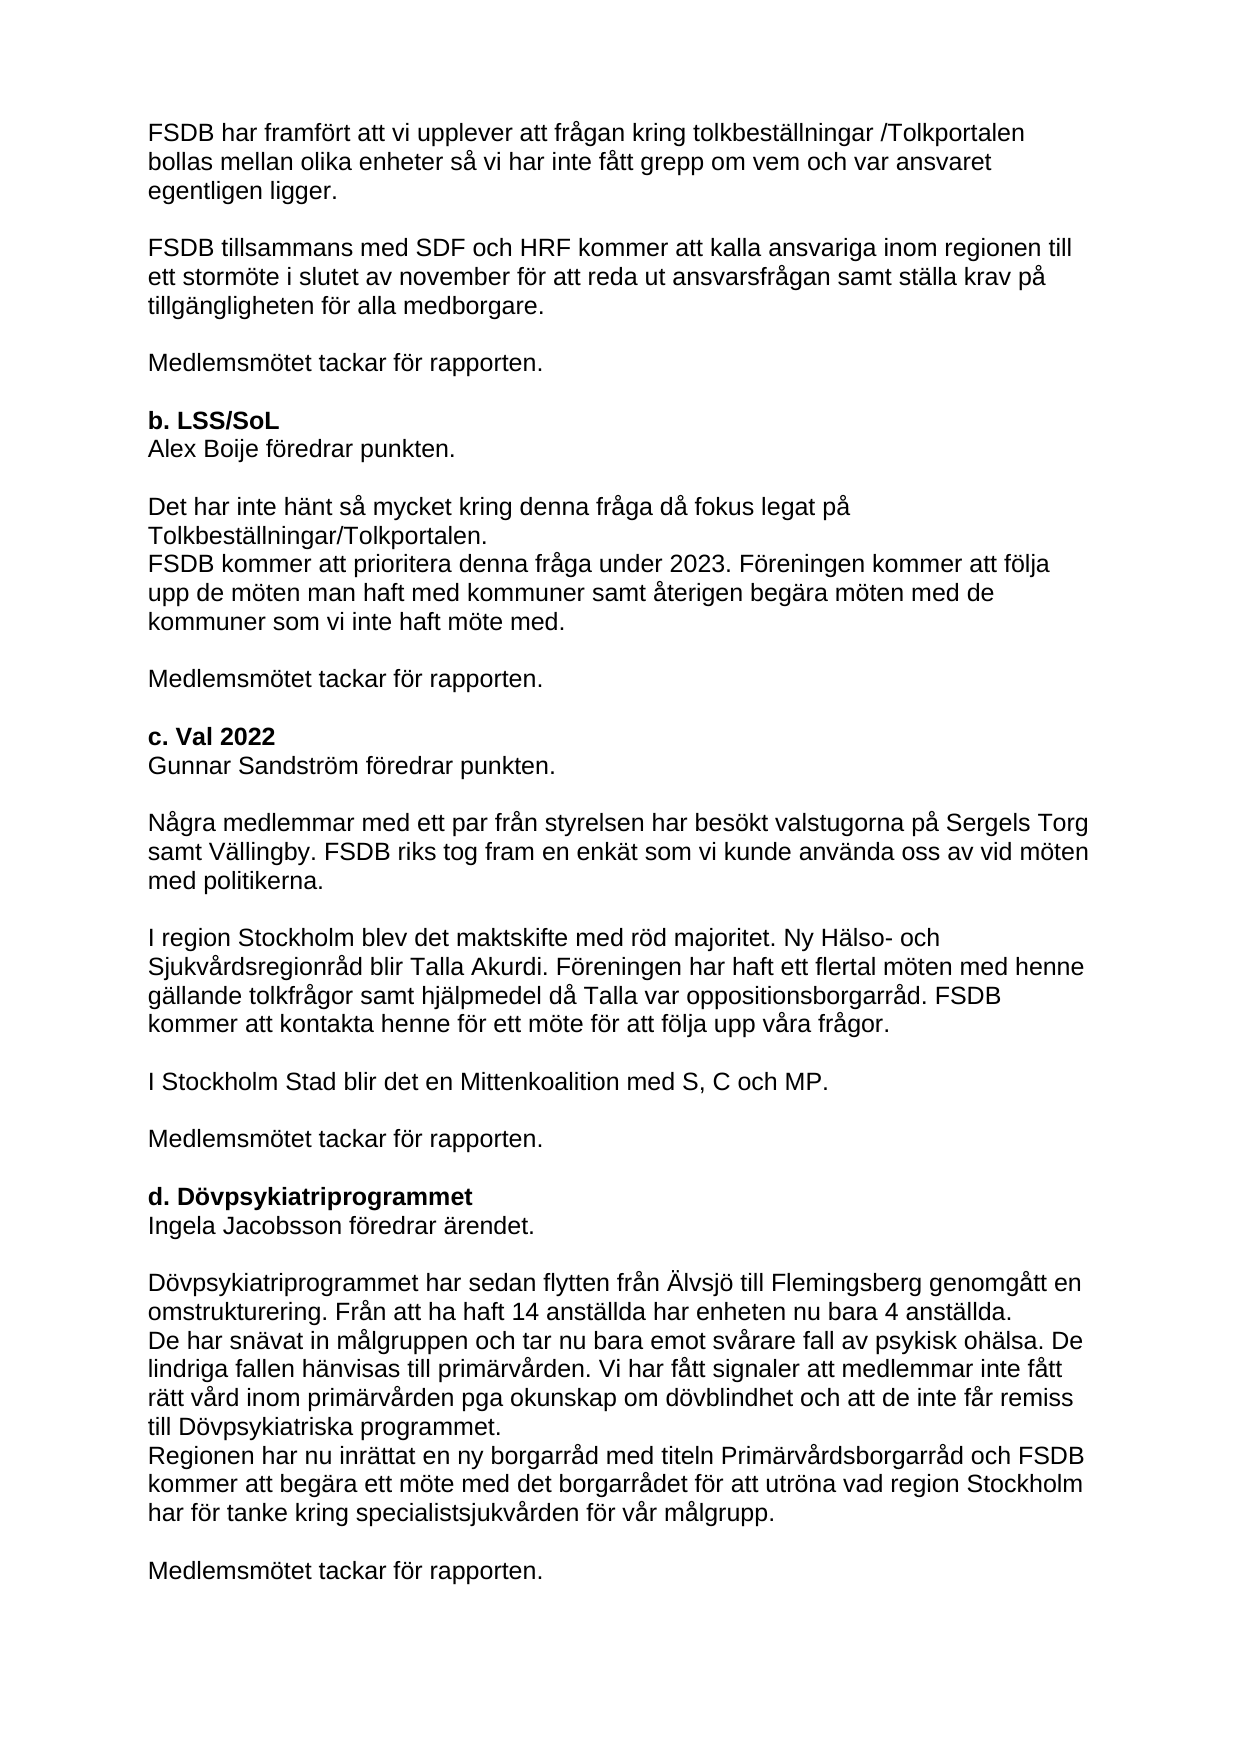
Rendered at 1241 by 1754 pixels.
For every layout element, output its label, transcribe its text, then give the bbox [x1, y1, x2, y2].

text Ingela Jacobsson föredrar ärendet. [148, 1211, 1092, 1239]
text Medlemsmötet tackar för rapporten. [148, 348, 1092, 377]
text Några medlemmar med ett par från styrelsen har besökt valstugorna på Sergels Torg samt Vällingby. FSDB riks tog fram en enkät som vi kunde använda oss av vid möten med politikerna. [148, 808, 1092, 894]
text I Stockholm Stad blir det en Mittenkoalition med S, C och MP. [148, 1067, 1092, 1096]
text I region Stockholm blev det maktskifte med röd majoritet. Ny Hälso- och Sjukvårdsregionråd blir Talla Akurdi. Föreningen har haft ett flertal möten med henne gällande tolkfrågor samt hjälpmedel då Talla var oppositionsborgarråd. FSDB kommer att kontakta henne för ett möte för att följa upp våra frågor. [148, 923, 1092, 1038]
text c. Val 2022 [148, 722, 1092, 751]
text De har snävat in målgruppen och tar nu bara emot svårare fall av psykisk ohälsa. De lindriga fallen hänvisas till primärvården. Vi har fått signaler att medlemmar inte fått rätt vård inom primärvården pga okunskap om dövblindhet och att de inte får remiss till Dövpsykiatriska programmet. [148, 1326, 1092, 1441]
text Regionen har nu inrättat en ny borgarråd med titeln Primärvårdsborgarråd och FSDB kommer att begära ett möte med det borgarrådet för att utröna vad region Stockholm har för tanke kring specialistsjukvården för vår målgrupp. [148, 1441, 1092, 1527]
text b. LSS/SoL [148, 406, 1092, 434]
text FSDB har framfört att vi upplever att frågan kring tolkbeställningar /Tolkportalen bollas mellan olika enheter så vi har inte fått grepp om vem och var ansvaret egentligen ligger. [148, 118, 1092, 204]
text Medlemsmötet tackar för rapporten. [148, 1124, 1092, 1153]
text Gunnar Sandström föredrar punkten. [148, 751, 1092, 779]
text FSDB kommer att prioritera denna fråga under 2023. Föreningen kommer att följa upp de möten man haft med kommuner samt återigen begära möten med de kommuner som vi inte haft möte med. [148, 549, 1092, 636]
text d. Dövpsykiatriprogrammet [148, 1182, 1092, 1211]
text Medlemsmötet tackar för rapporten. [148, 1556, 1092, 1584]
text Dövpsykiatriprogrammet har sedan flytten från Älvsjö till Flemingsberg genomgått en omstrukturering. Från att ha haft 14 anställda har enheten nu bara 4 anställda. [148, 1268, 1092, 1326]
text Alex Boije föredrar punkten. [148, 434, 1092, 463]
text Medlemsmötet tackar för rapporten. [148, 664, 1092, 693]
text FSDB tillsammans med SDF och HRF kommer att kalla ansvariga inom regionen till ett stormöte i slutet av november för att reda ut ansvarsfrågan samt ställa krav på tillgängligheten för alla medborgare. [148, 233, 1092, 319]
text Det har inte hänt så mycket kring denna fråga då fokus legat på Tolkbeställningar/Tolkportalen. [148, 492, 1092, 549]
